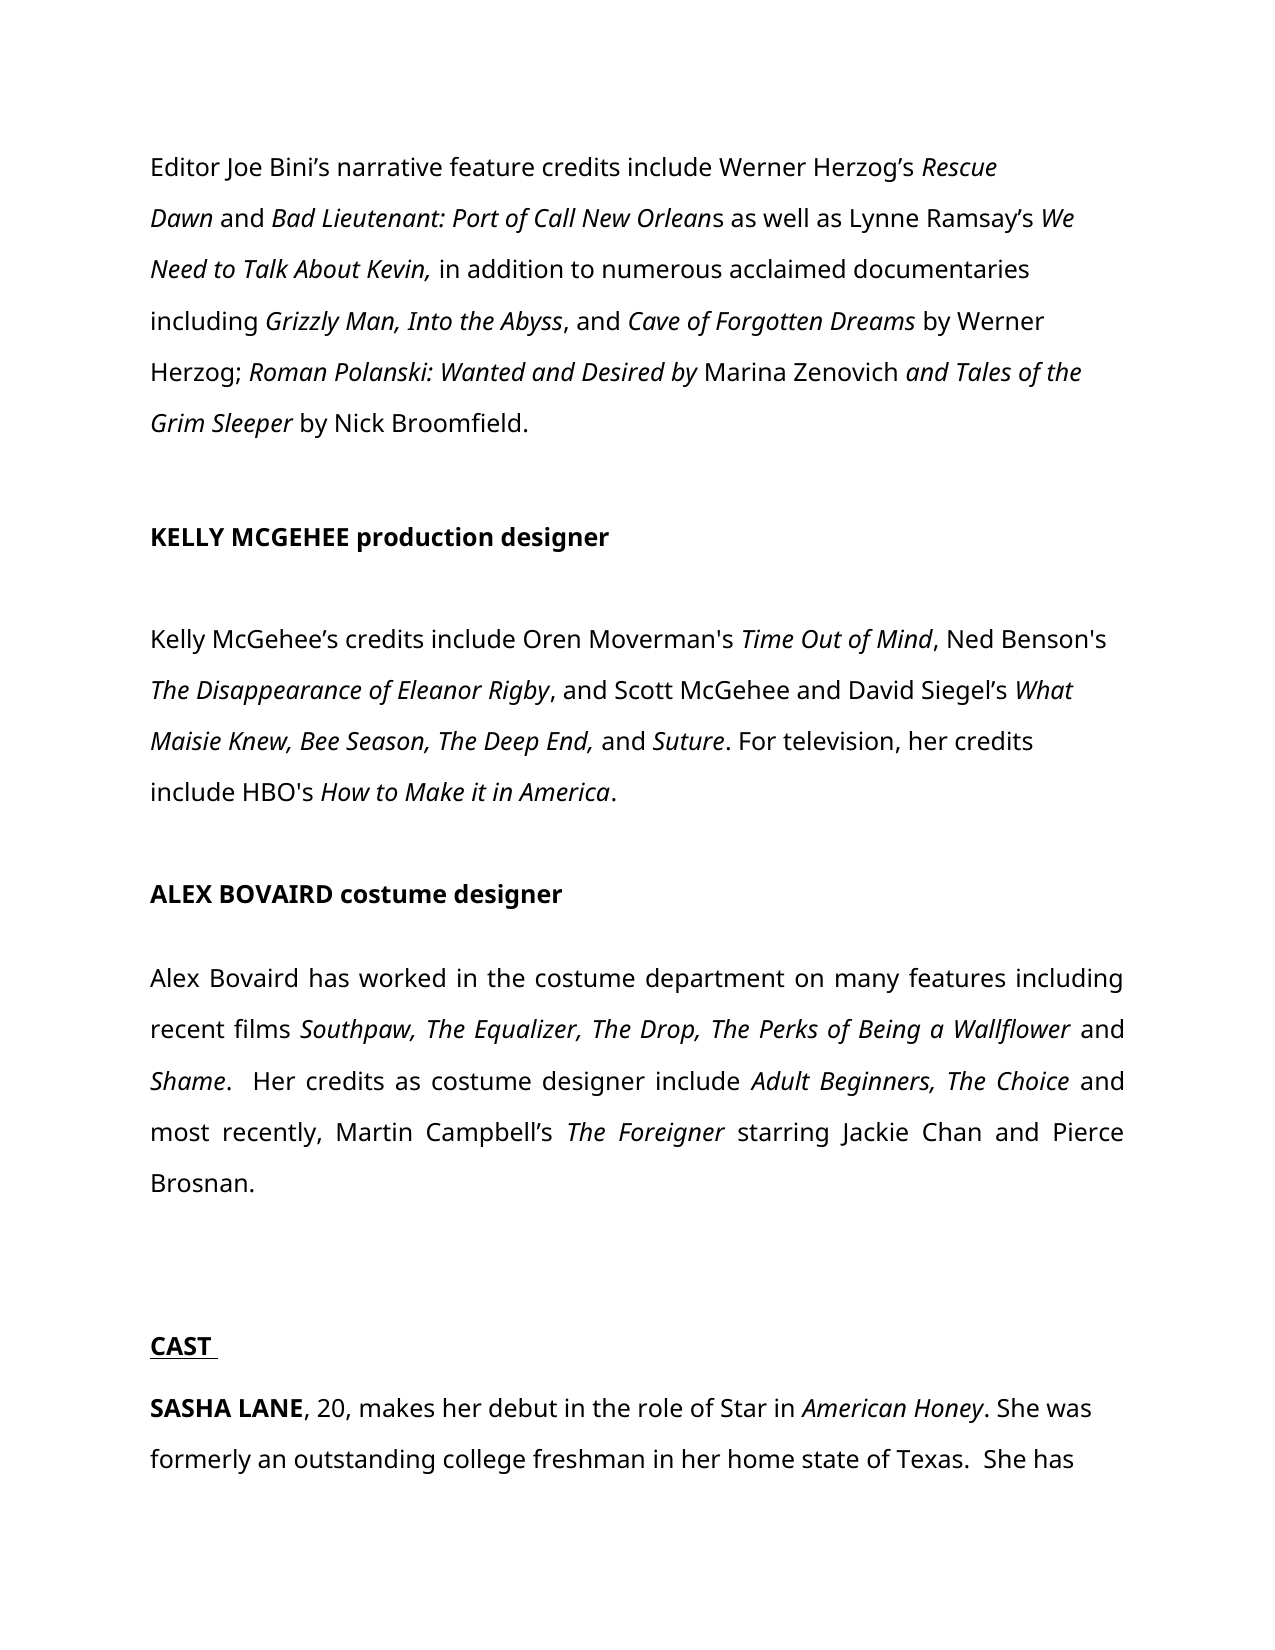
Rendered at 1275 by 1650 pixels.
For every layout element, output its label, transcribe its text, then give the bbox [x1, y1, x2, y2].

text Editor Joe Bini’s narrative feature credits include Werner Herzog’s Rescue Dawn and Bad Lieutenant: Port of Call New Orleans as well as Lynne Ramsay’s We Need to Talk About Kevin, in addition to numerous acclaimed documentaries including Grizzly Man, Into the Abyss, and Cave of Forgotten Dreams by Werner Herzog; Roman Polanski: Wanted and Desired by Marina Zenovich and Tales of the Grim Sleeper by Nick Broomfield. [150, 150, 1125, 439]
text ALEX BOVAIRD costume designer [150, 877, 1125, 911]
text KELLY MCGEHEE production designer [150, 519, 1125, 553]
text CAST [150, 1329, 1125, 1363]
text Alex Bovaird has worked in the costume department on many features including recent films Southpaw, The Equalizer, The Drop, The Perks of Being a Wallflower and Shame. Her credits as costume designer include Adult Beginners, The Choice and most recently, Martin Campbell’s The Foreigner starring Jackie Chan and Pierce Brosnan. [150, 961, 1125, 1199]
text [150, 1390, 1125, 1475]
text Kelly McGehee’s credits include Oren Moverman's Time Out of Mind, Ned Benson's The Disappearance of Eleanor Rigby, and Scott McGehee and David Siegel’s What Maisie Knew, Bee Season, The Deep End, and Suture. For television, her credits include HBO's How to Make it in America. [150, 622, 1125, 809]
